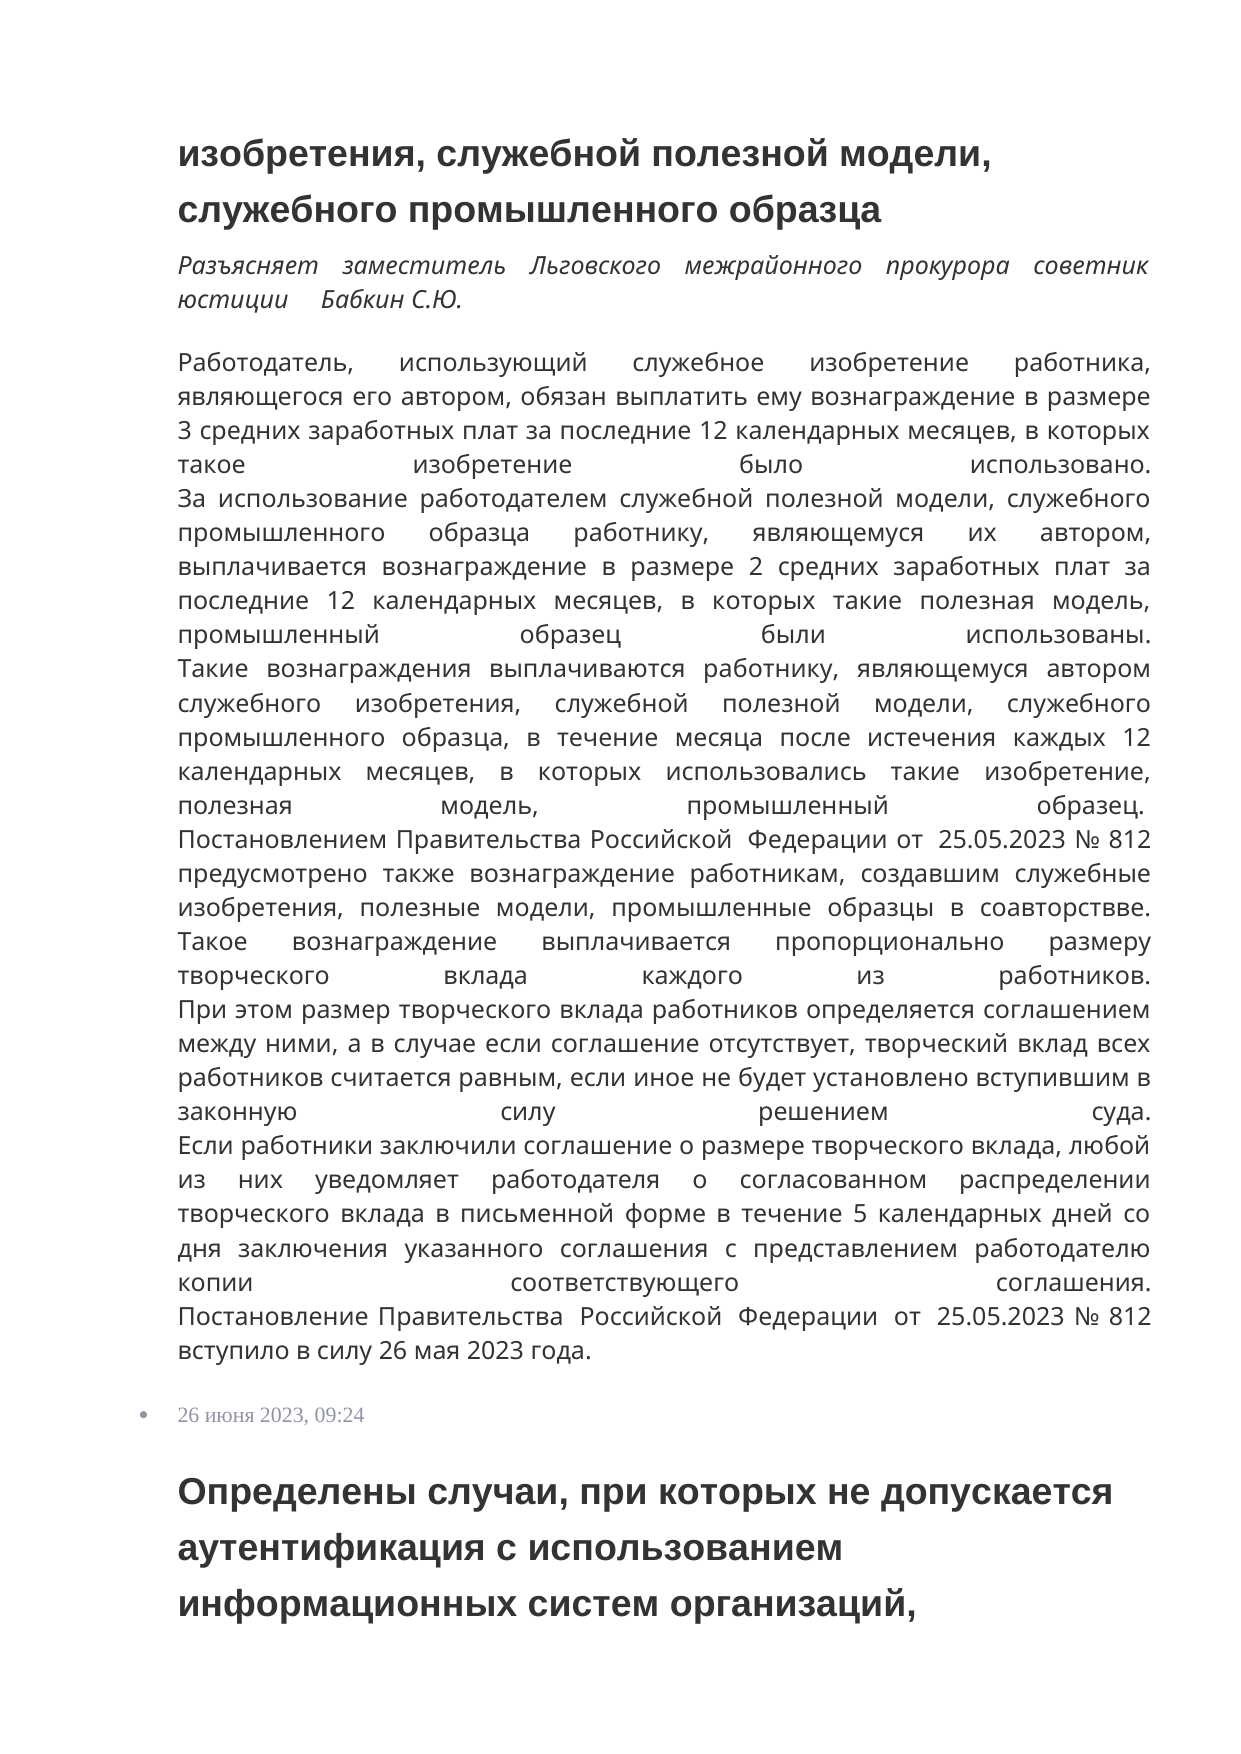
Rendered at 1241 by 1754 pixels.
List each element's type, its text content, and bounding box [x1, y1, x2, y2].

text Работодатель, использующий служебное изобретение работника, являющегося его автором, обязан выплатить ему вознаграждение в размере 3 средних заработных плат за последние 12 календарных месяцев, в которых такое изобретение было использовано. За использование работодателем служебной полезной модели, служебного промышленного образца работнику, являющемуся их автором, выплачивается вознаграждение в размере 2 средних заработных плат за последние 12 календарных месяцев, в которых такие полезная модель, промышленный образец были использованы. Такие вознаграждения выплачиваются работнику, являющемуся автором служебного изобретения, служебной полезной модели, служебного промышленного образца, в течение месяца после истечения каждых 12 календарных месяцев, в которых использовались такие изобретение, полезная модель, промышленный образец. Постановлением Правительства Российской Федерации от 25.05.2023 № 812 предусмотрено также вознаграждение работникам, создавшим служебные изобретения, полезные модели, промышленные образцы в соавторствве. Такое вознаграждение выплачивается пропорционально размеру творческого вклада каждого из работников. При этом размер творческого вклада работников определяется соглашением между ними, а в случае если соглашение отсутствует, творческий вклад всех работников считается равным, если иное не будет установлено вступившим в законную силу решением суда. Если работники заключили соглашение о размере творческого вклада, любой из них уведомляет работодателя о согласованном распределении творческого вклада в письменной форме в течение 5 календарных дней со дня заключения указанного соглашения с представлением работодателю копии соответствующего соглашения. Постановление Правительства Российской Федерации от 25.05.2023 № 812 вступило в силу 26 мая 2023 года. [177, 344, 1152, 1366]
text Разъясняет заместитель Льговского межрайонного прокурора советник юстиции Бабкин С.Ю. [177, 247, 1152, 315]
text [177, 1456, 1152, 1625]
list 26 июня 2023, 09:24 [140, 1396, 1152, 1427]
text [177, 118, 1152, 231]
